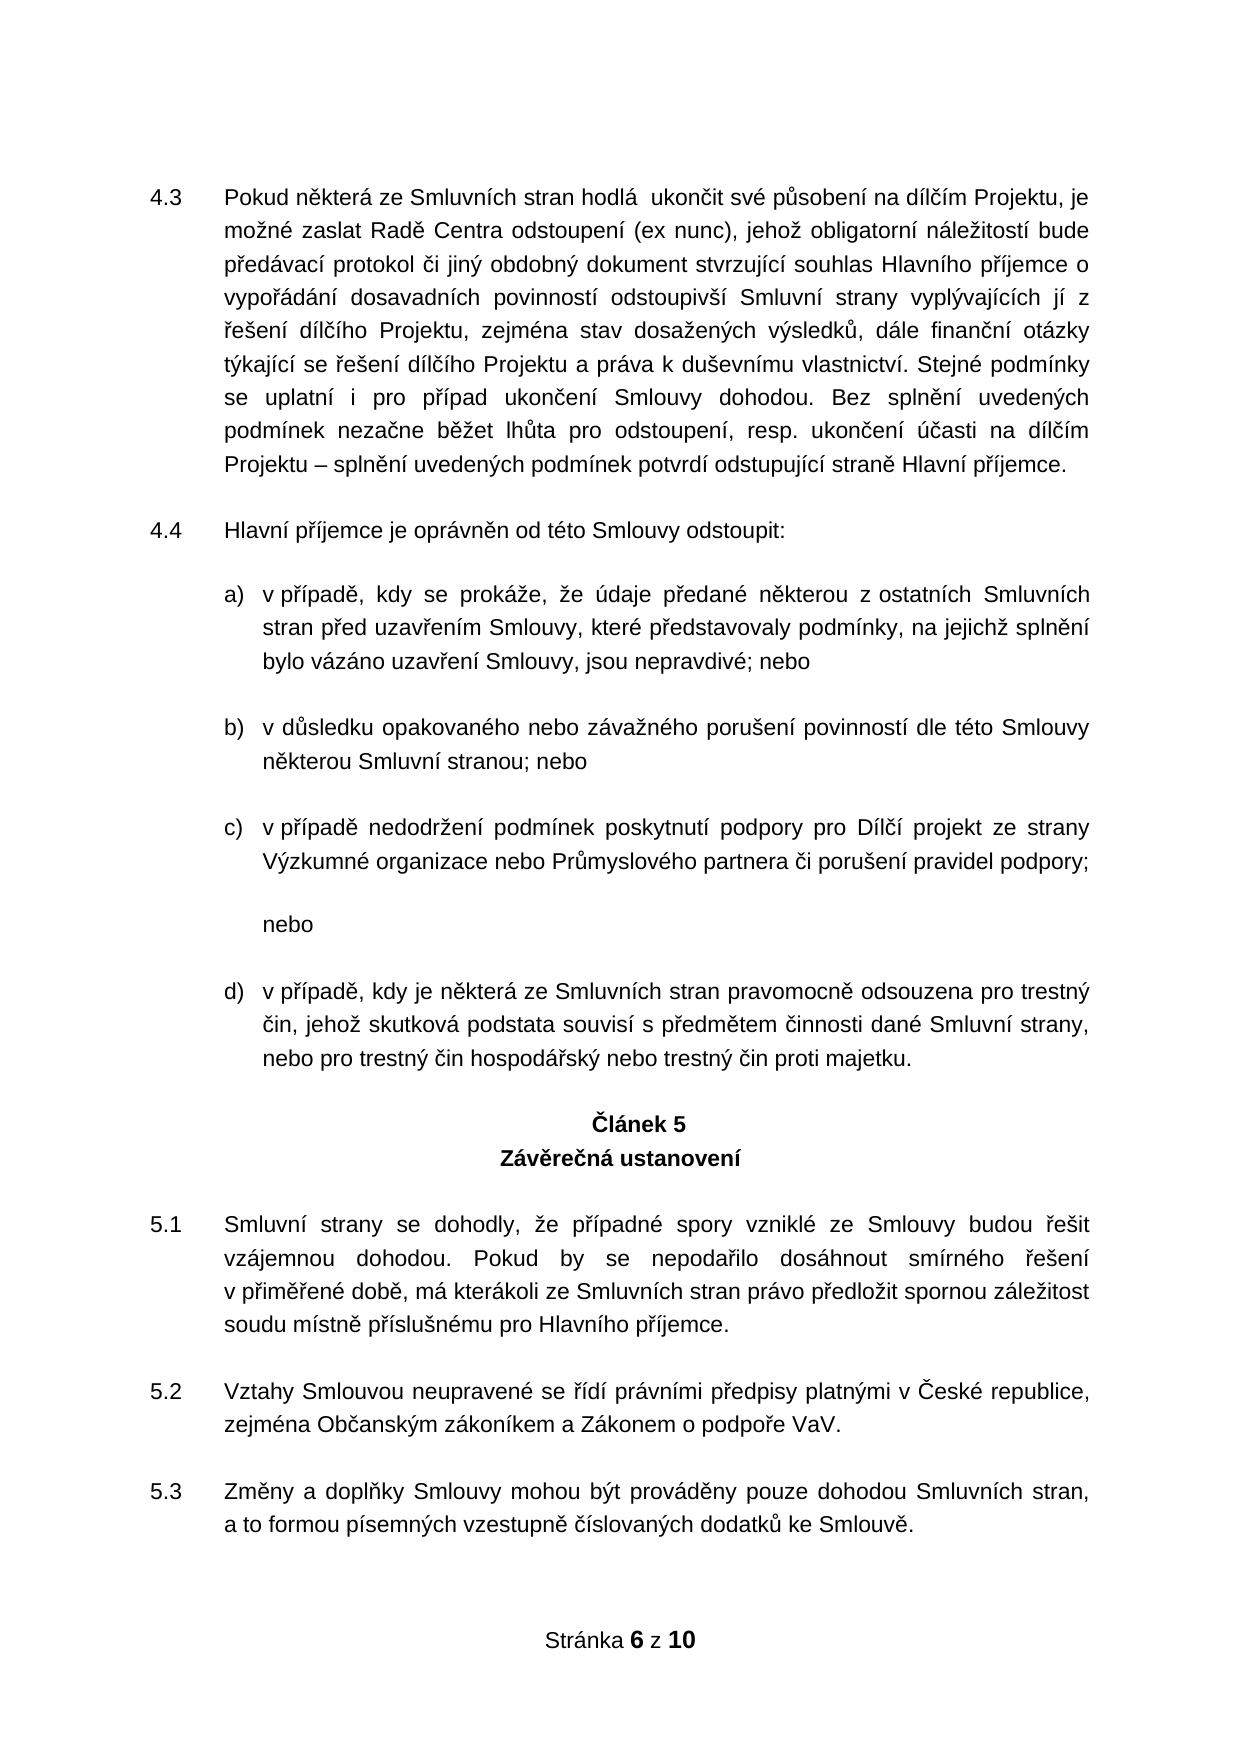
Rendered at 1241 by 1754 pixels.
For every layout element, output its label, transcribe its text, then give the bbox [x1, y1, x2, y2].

list Vztahy Smlouvou neupravené se řídí právními předpisy platnými v České republice, zejména Občanským zákoníkem a Zákonem o podpoře VaV. [150, 1371, 1090, 1438]
text Závěrečná ustanovení [150, 1138, 1090, 1171]
text Článek 5 [187, 1104, 1090, 1138]
list v případě, kdy je některá ze Smluvních stran pravomocně odsouzena pro trestný čin, jehož skutková podstata souvisí s předmětem činnosti dané Smluvní strany, nebo pro trestný čin hospodářský nebo trestný čin proti majetku. [224, 971, 1090, 1071]
list Smluvní strany se dohodly, že případné spory vzniklé ze Smlouvy budou řešit vzájemnou dohodou. Pokud by se nepodařilo dosáhnout smírného řešení v přiměřené době, má kterákoli ze Smluvních stran právo předložit spornou záležitost soudu místně příslušnému pro Hlavního příjemce. [150, 1204, 1090, 1338]
list Hlavní příjemce je oprávněn od této Smlouvy odstoupit: [150, 511, 1090, 544]
list Změny a doplňky Smlouvy mohou být prováděny pouze dohodou Smluvních stran, a to formou písemných vzestupně číslovaných dodatků ke Smlouvě. [150, 1471, 1090, 1538]
list v případě nedodržení podmínek poskytnutí podpory pro Dílčí projekt ze strany Výzkumné organizace nebo Průmyslového partnera či porušení pravidel podpory; [224, 807, 1090, 874]
list v případě, kdy se prokáže, že údaje předané některou z ostatních Smluvních stran před uzavřením Smlouvy, které představovaly podmínky, na jejichž splnění bylo vázáno uzavření Smlouvy, jsou nepravdivé; nebo [224, 574, 1090, 674]
list nebo [262, 904, 1090, 938]
list Pokud některá ze Smluvních stran hodlá ukončit své působení na dílčím Projektu, je možné zaslat Radě Centra odstoupení (ex nunc), jehož obligatorní náležitostí bude předávací protokol či jiný obdobný dokument stvrzující souhlas Hlavního příjemce o vypořádání dosavadních povinností odstoupivší Smluvní strany vyplývajících jí z řešení dílčího Projektu, zejména stav dosažených výsledků, dále finanční otázky týkající se řešení dílčího Projektu a práva k duševnímu vlastnictví. Stejné podmínky se uplatní i pro případ ukončení Smlouvy dohodou. Bez splnění uvedených podmínek nezačne běžet lhůta pro odstoupení, resp. ukončení účasti na dílčím Projektu – splnění uvedených podmínek potvrdí odstupující straně Hlavní příjemce. [150, 177, 1090, 477]
list v důsledku opakovaného nebo závažného porušení povinností dle této Smlouvy některou Smluvní stranou; nebo [224, 707, 1090, 774]
